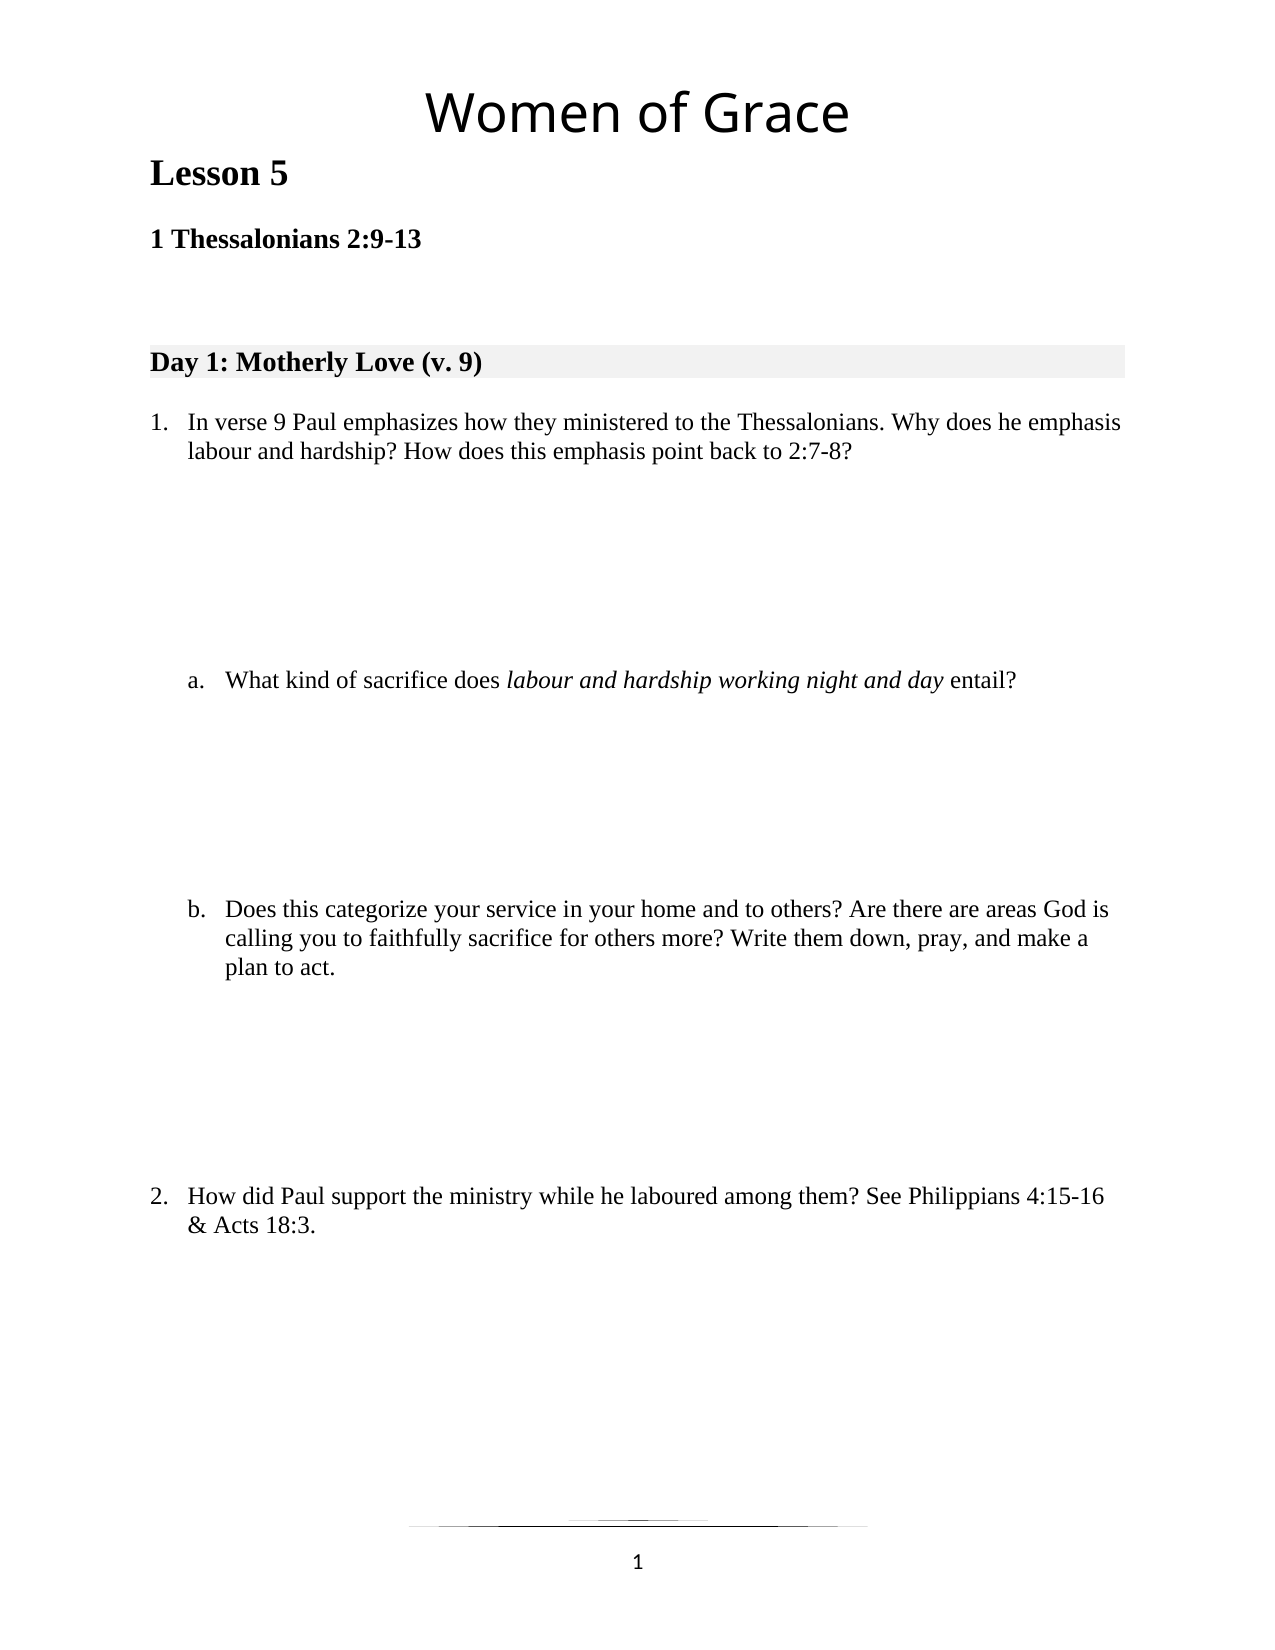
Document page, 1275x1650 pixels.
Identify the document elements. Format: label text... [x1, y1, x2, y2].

list Does this categorize your service in your home and to others? Are there are areas God is calling you to faithfully sacrifice for others more? Write them down, pray, and make a plan to act. [187, 894, 1125, 1181]
subtitle Lesson 5 [150, 150, 1125, 193]
list In verse 9 Paul emphasizes how they ministered to the Thessalonians. Why does he emphasis labour and hardship? How does this emphasis point back to 2:7-8? [150, 407, 1125, 665]
subtitle 1 Thessalonians 2:9-13 [150, 222, 1125, 255]
list What kind of sacrifice does labour and hardship working night and day entail? [187, 665, 1125, 894]
list How did Paul support the ministry while he laboured among them? See Philippians 4:15-16 & Acts 18:3. [150, 1181, 1125, 1468]
subtitle Day 1: Motherly Love (v. 9) [150, 345, 1125, 378]
